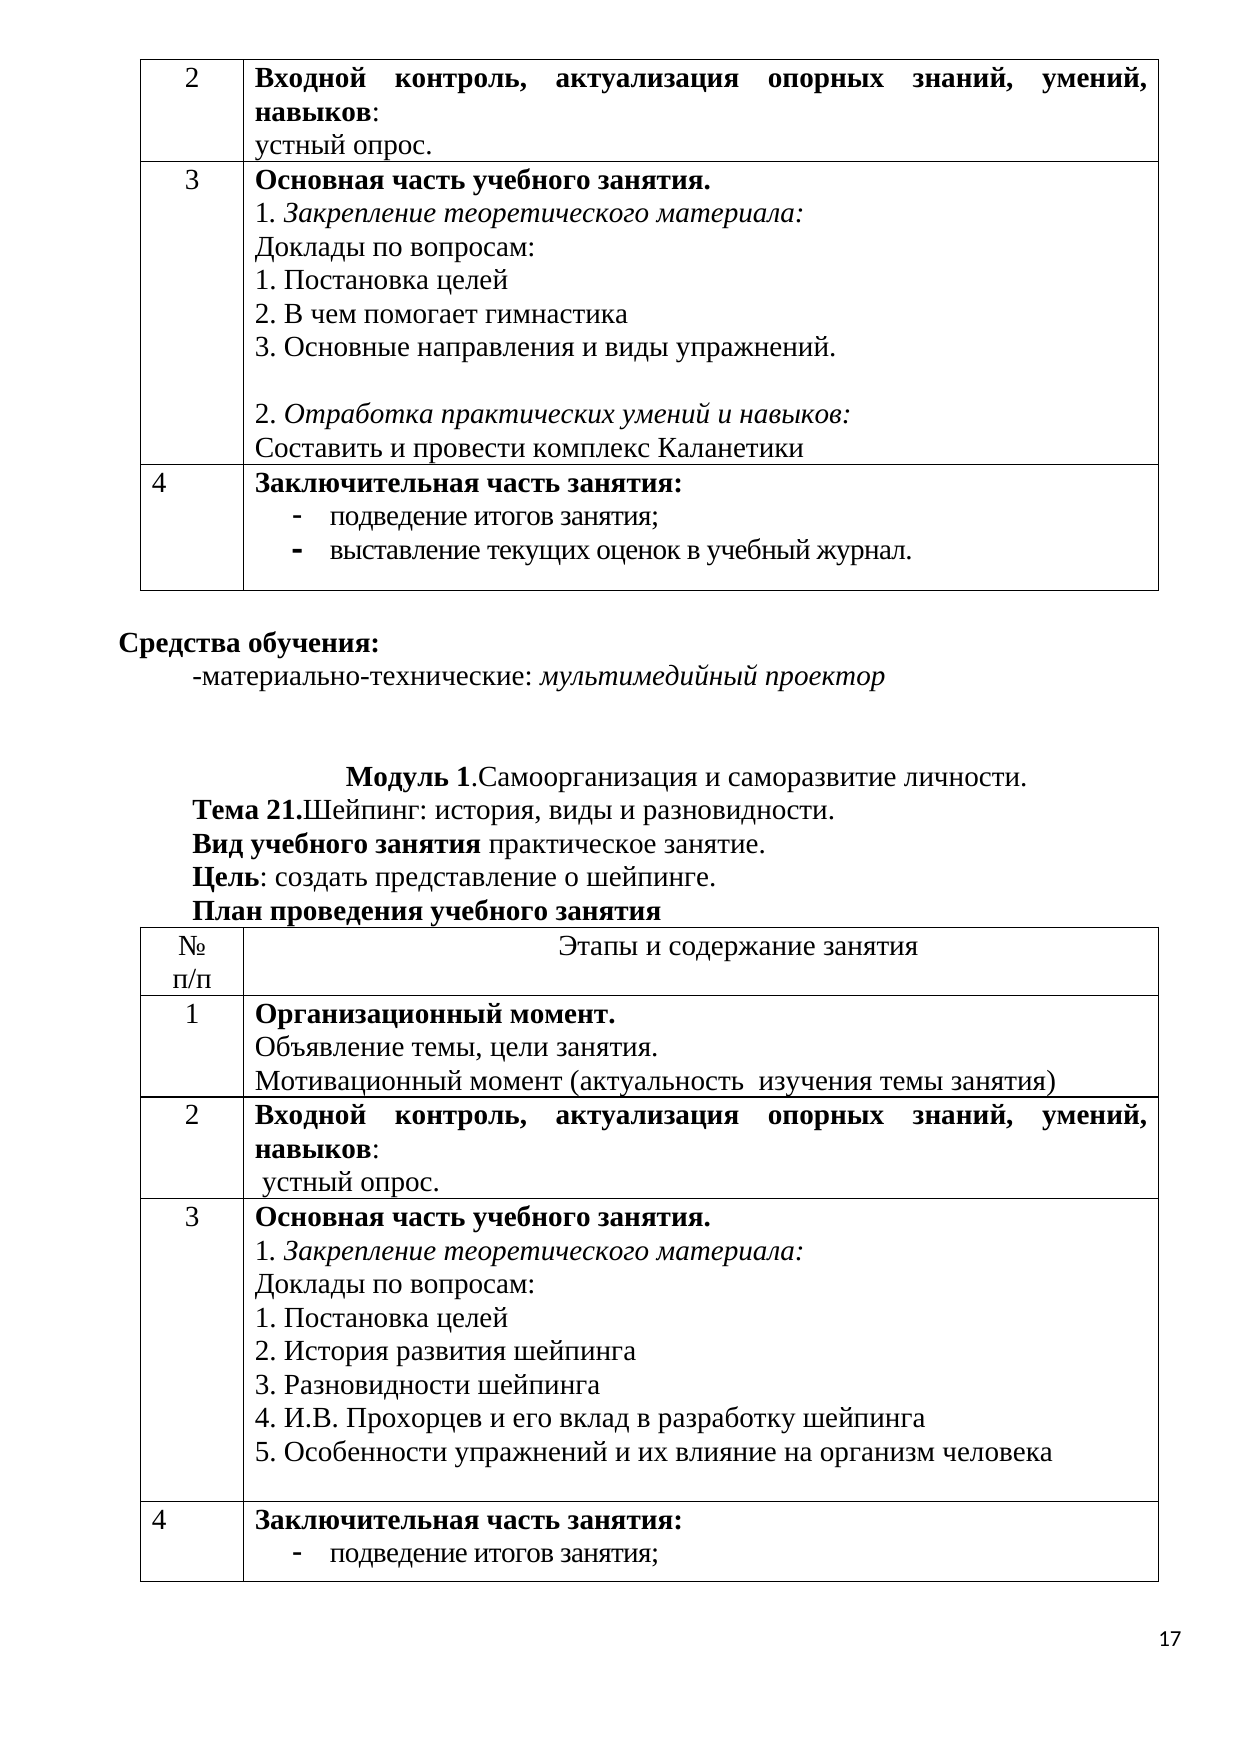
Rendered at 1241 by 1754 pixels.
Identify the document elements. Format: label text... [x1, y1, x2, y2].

table_cell 1 [141, 996, 243, 1096]
text Вид учебного занятия практическое занятие. [118, 826, 1181, 859]
text -материально-технические: мультимедийный проектор [118, 658, 1181, 692]
text Тема 21.Шейпинг: история, виды и разновидности. [118, 792, 1181, 826]
table_cell Заключительная часть занятия: подведение итогов занятия; выставление текущих оценок в учебный журнал. [244, 465, 1158, 590]
table_cell 3 [141, 162, 243, 464]
table_cell 4 [141, 465, 243, 590]
table_cell 3 [141, 1199, 243, 1501]
table_cell Основная часть учебного занятия. 1. Закрепление теоретического материала: Доклады по вопросам: 1. Постановка целей 2. В чем помогает гимнастика 3. Основные направления и виды упражнений. 2. Отработка практических умений и навыков: Составить и провести комплекс Каланетики [244, 162, 1158, 464]
table_cell Основная часть учебного занятия. 1. Закрепление теоретического материала: Доклады по вопросам: 1. Постановка целей 2. История развития шейпинга 3. Разновидности шейпинга 4. И.В. Прохорцев и его вклад в разработку шейпинга 5. Особенности упражнений и их влияние на организм человека [244, 1199, 1158, 1501]
table_cell 2 [141, 1098, 243, 1198]
text Средства обучения: [118, 625, 1181, 658]
text Модуль 1.Самоорганизация и саморазвитие личности. [118, 759, 1181, 792]
text Цель: создать представление о шейпинге. [118, 859, 1181, 893]
table_header № п/п [141, 928, 243, 995]
table_cell Входной контроль, актуализация опорных знаний, умений, навыков: устный опрос. [244, 60, 1158, 161]
table_cell Организационный момент. Объявление темы, цели занятия. Мотивационный момент (актуальность изучения темы занятия) [244, 996, 1158, 1096]
text План проведения учебного занятия [118, 893, 1181, 927]
table_cell 4 [141, 1502, 243, 1581]
table_header Этапы и содержание занятия [244, 928, 1158, 995]
table_cell 2 [141, 60, 243, 161]
table_cell Входной контроль, актуализация опорных знаний, умений, навыков: устный опрос. [244, 1098, 1158, 1198]
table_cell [244, 1502, 1158, 1581]
